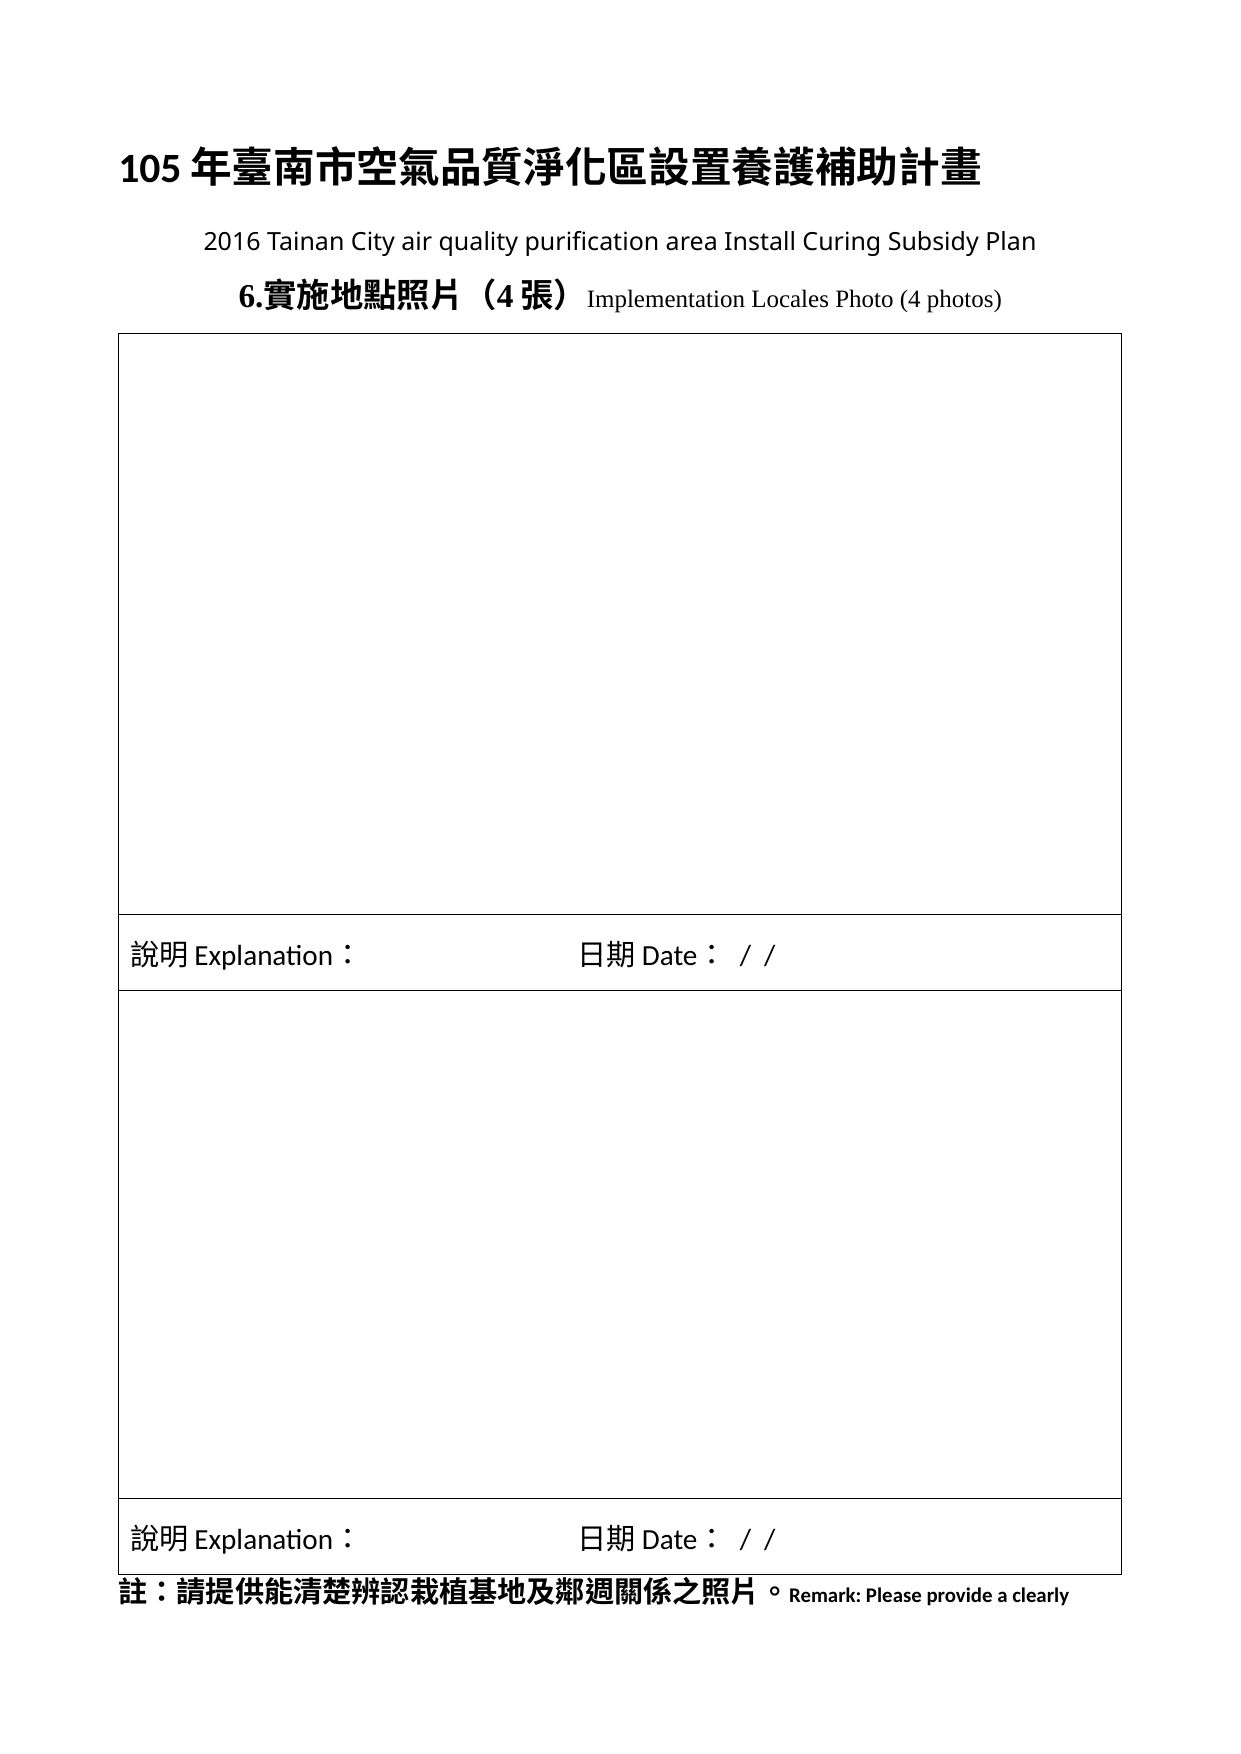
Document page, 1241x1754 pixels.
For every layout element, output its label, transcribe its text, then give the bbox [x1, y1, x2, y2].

text 6.實施地點照片（4張）Implementation Locales Photo (4 photos) [118, 277, 1122, 314]
table_cell [119, 991, 1121, 1498]
table_cell 說明Explanation： 日期Date： / / [119, 915, 1121, 990]
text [118, 1575, 1122, 1609]
table_cell 說明Explanation： 日期Date： / / [119, 1499, 1121, 1574]
table_header [119, 334, 1121, 914]
text 105年臺南市空氣品質淨化區設置養護補助計畫 [118, 127, 1122, 202]
text 2016 Tainan City air quality purification area Install Curing Subsidy Plan [118, 221, 1122, 258]
